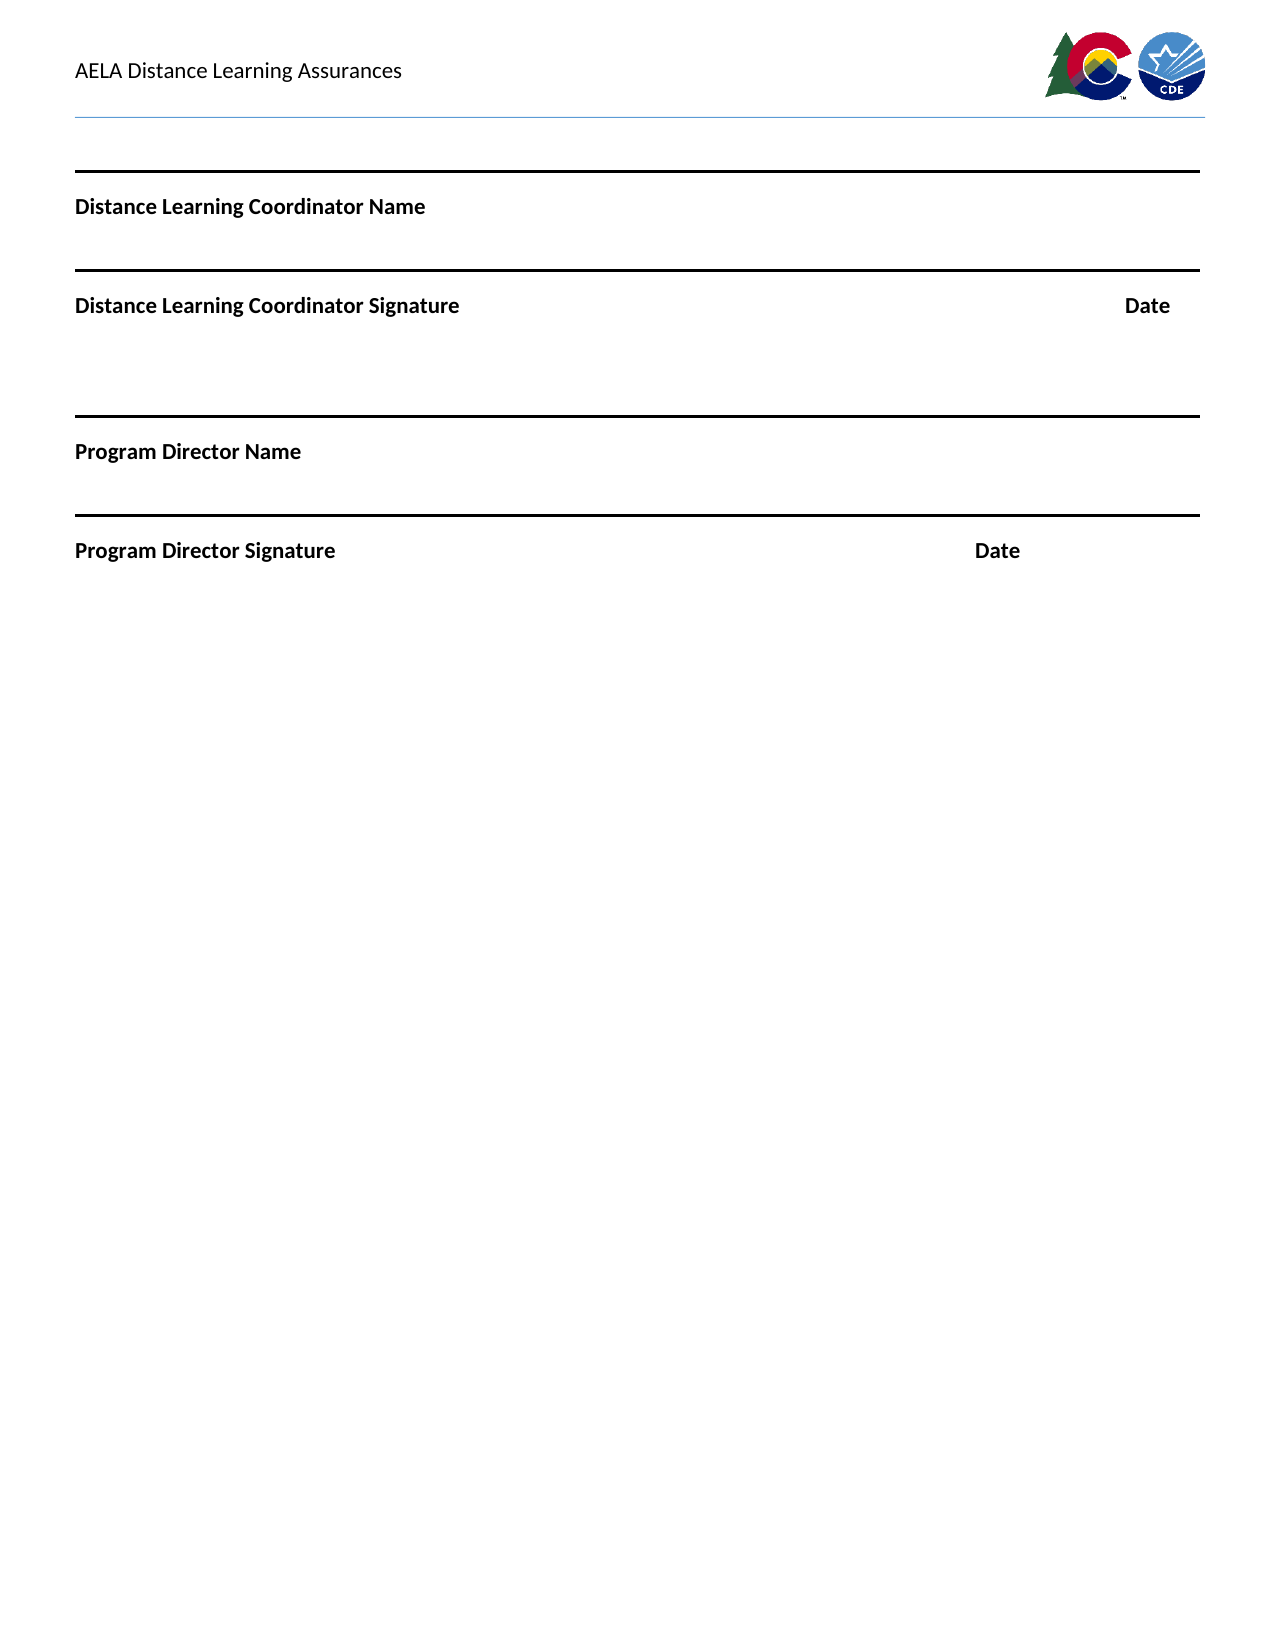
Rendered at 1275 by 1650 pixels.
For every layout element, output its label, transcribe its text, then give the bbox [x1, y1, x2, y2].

text Distance Learning Coordinator Signature Date [75, 291, 1200, 319]
picture [1044, 31, 1206, 101]
text Distance Learning Coordinator Name [75, 192, 1200, 220]
text Program Director Signature Date [75, 536, 1200, 564]
text Program Director Name [75, 437, 1200, 465]
